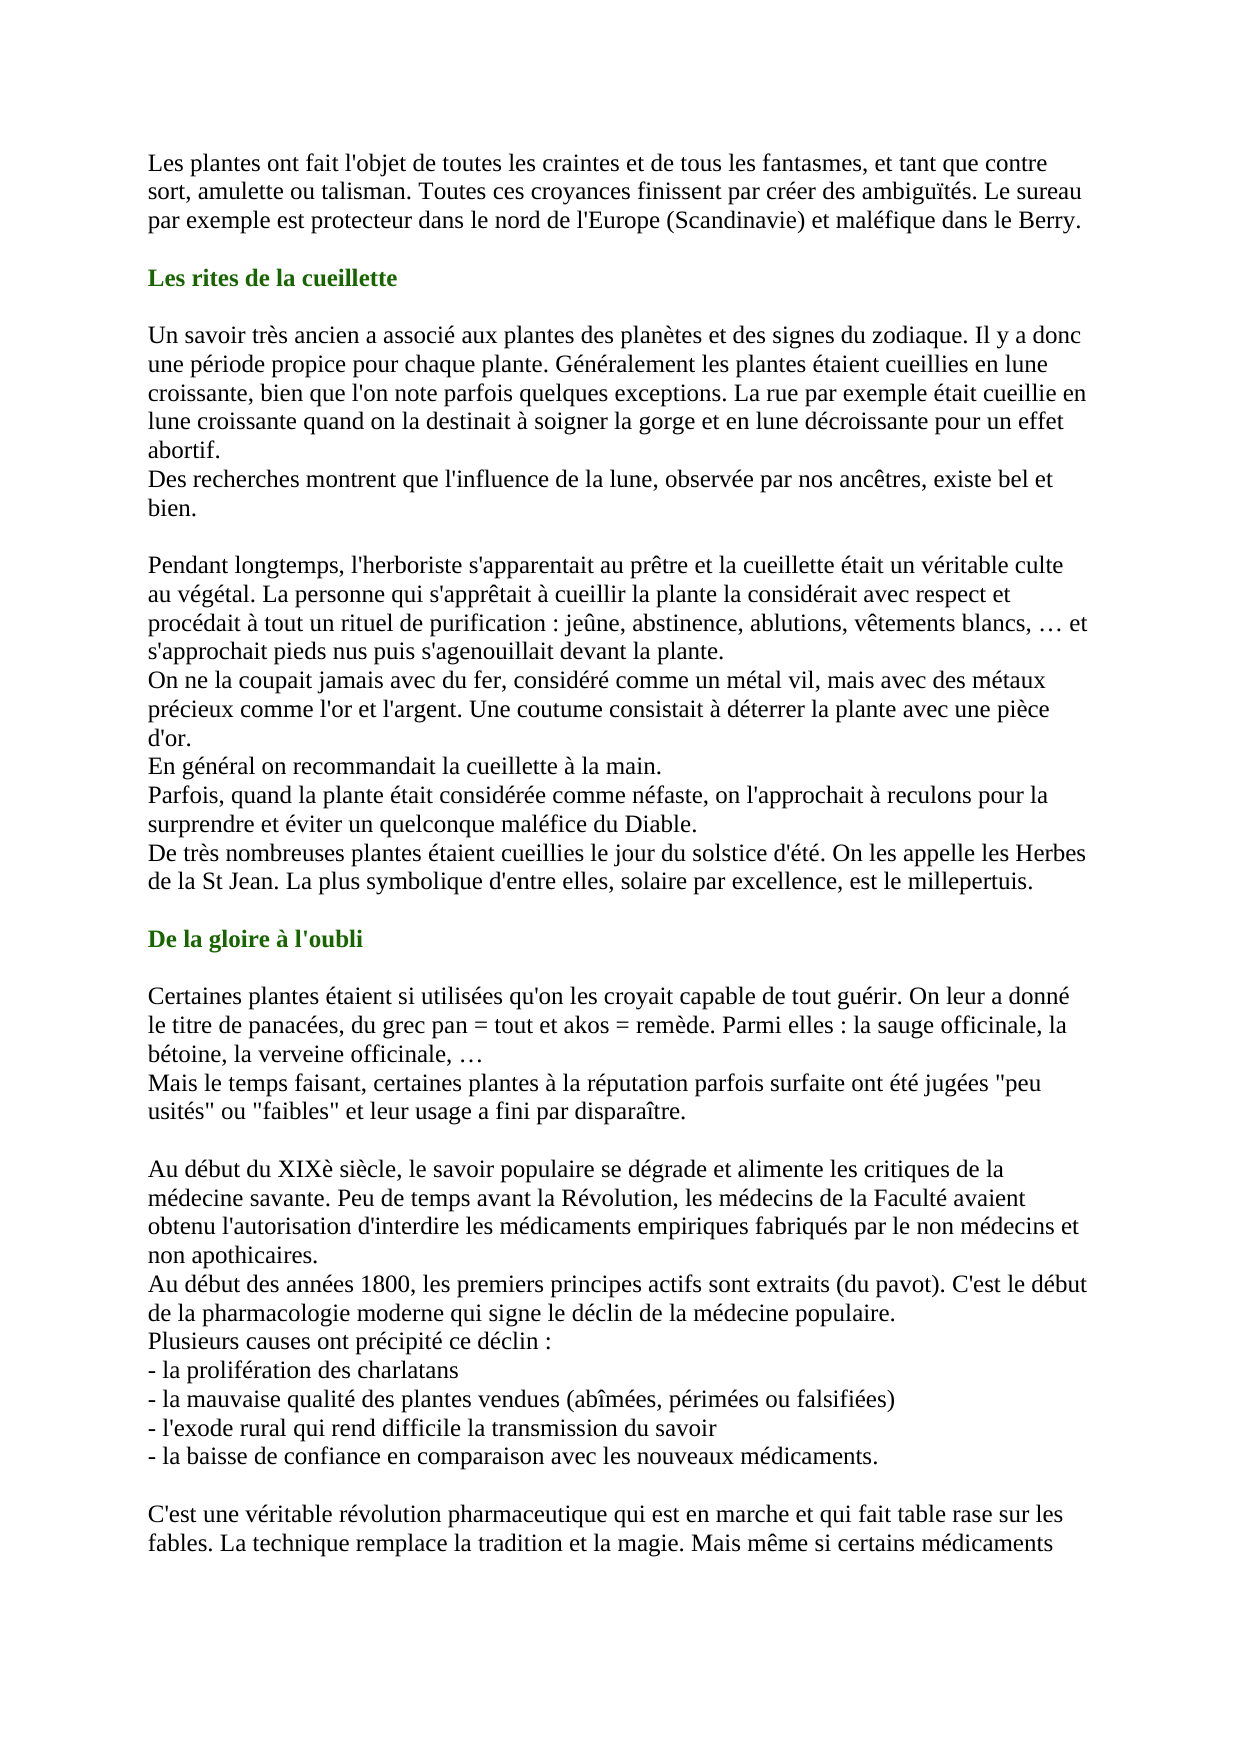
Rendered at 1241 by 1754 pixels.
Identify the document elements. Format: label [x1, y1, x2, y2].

text [148, 148, 1093, 1556]
